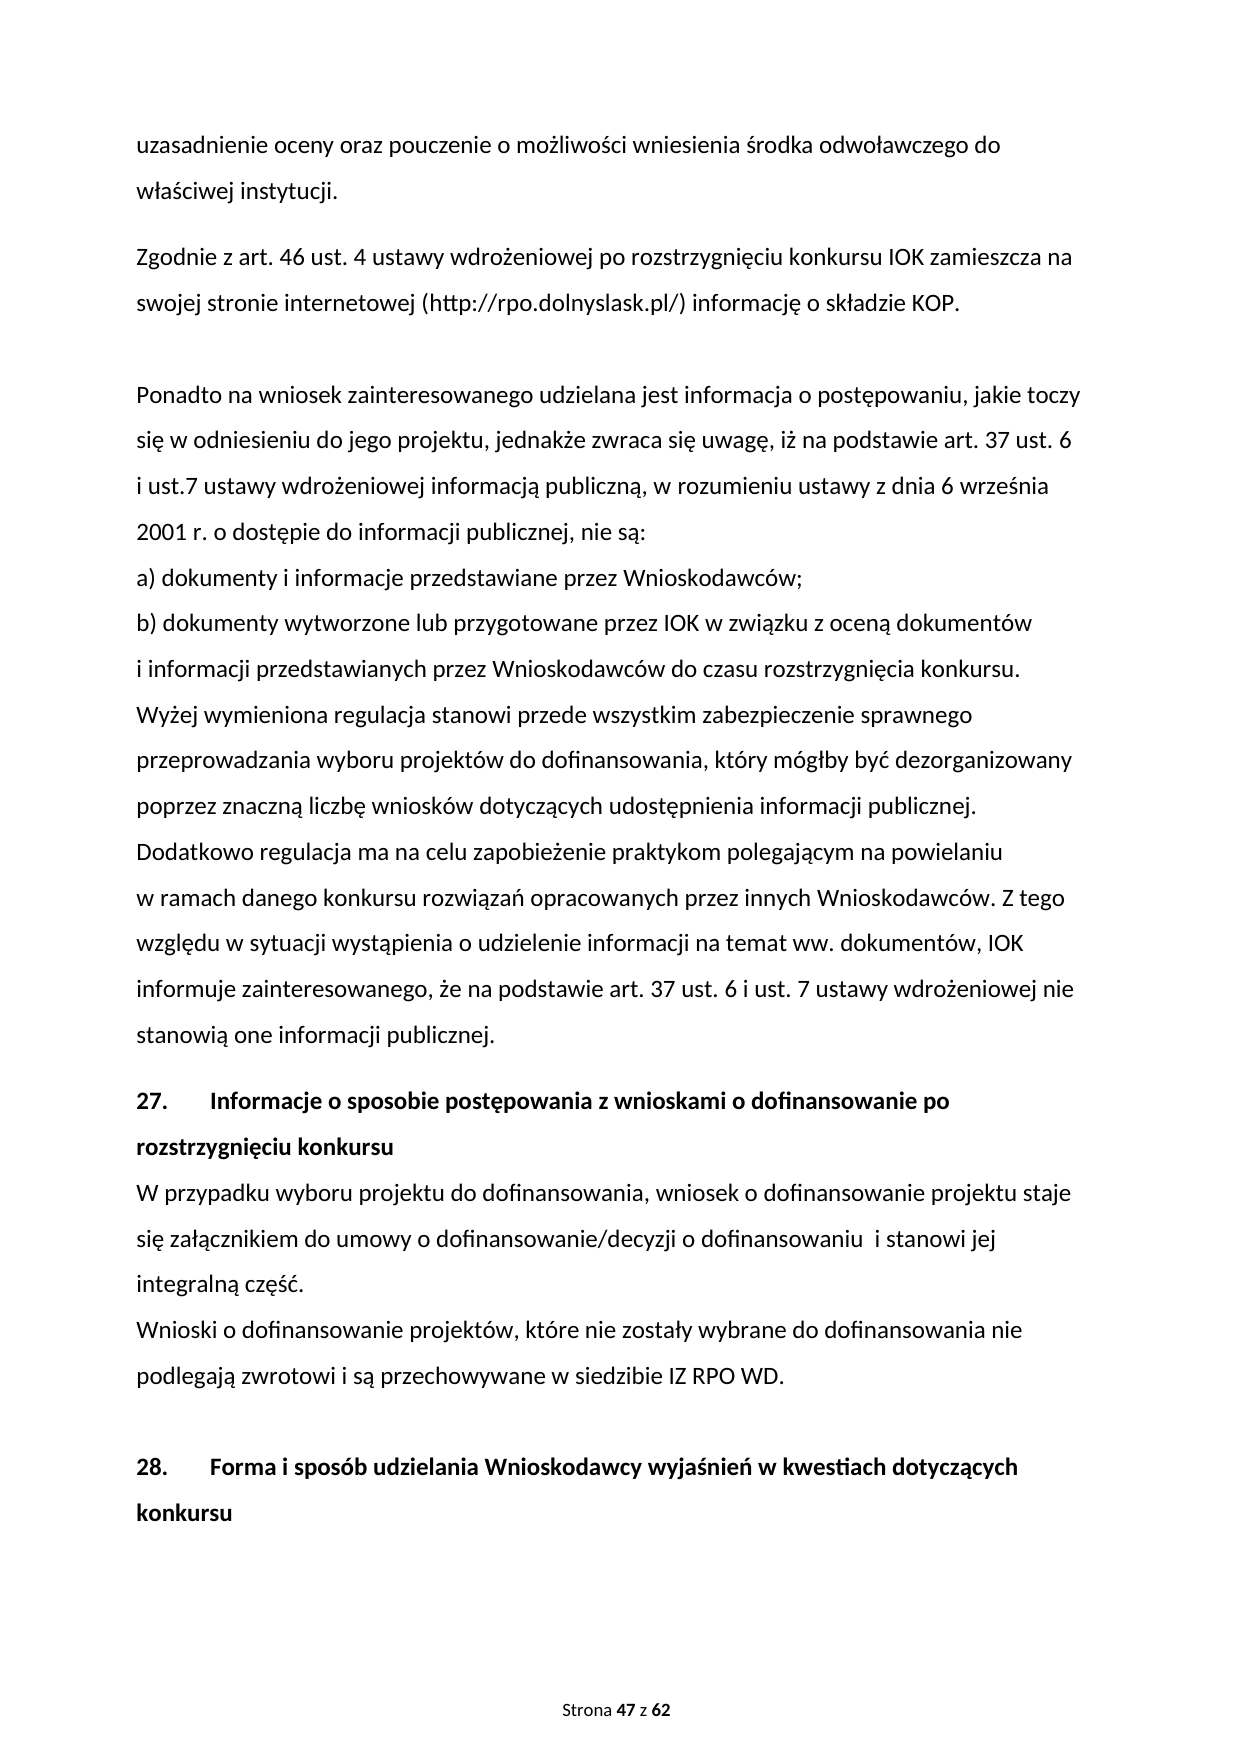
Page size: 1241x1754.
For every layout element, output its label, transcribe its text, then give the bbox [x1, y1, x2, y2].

text W przypadku wyboru projektu do dofinansowania, wniosek o dofinansowanie projektu staje się załącznikiem do umowy o dofinansowanie/decyzji o dofinansowaniu i stanowi jej integralną część. [136, 1177, 1098, 1299]
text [136, 129, 1098, 206]
text Wyżej wymieniona regulacja stanowi przede wszystkim zabezpieczenie sprawnego przeprowadzania wyboru projektów do dofinansowania, który mógłby być dezorganizowany poprzez znaczną liczbę wniosków dotyczących udostępnienia informacji publicznej. Dodatkowo regulacja ma na celu zapobieżenie praktykom polegającym na powielaniu w ramach danego konkursu rozwiązań opracowanych przez innych Wnioskodawców. Z tego względu w sytuacji wystąpienia o udzielenie informacji na temat ww. dokumentów, IOK informuje zainteresowanego, że na podstawie art. 37 ust. 6 i ust. 7 ustawy wdrożeniowej nie stanowią one informacji publicznej. [136, 699, 1098, 1049]
subtitle Informacje o sposobie postępowania z wnioskami o dofinansowanie po rozstrzygnięciu konkursu [136, 1086, 1098, 1162]
text a) dokumenty i informacje przedstawiane przez Wnioskodawców; [136, 562, 1098, 592]
text Zgodnie z art. 46 ust. 4 ustawy wdrożeniowej po rozstrzygnięciu konkursu IOK zamieszcza na swojej stronie internetowej (http://rpo.dolnyslask.pl/) informację o składzie KOP. [136, 242, 1098, 318]
subtitle Forma i sposób udzielania Wnioskodawcy wyjaśnień w kwestiach dotyczących konkursu [136, 1451, 1098, 1528]
text Ponadto na wniosek zainteresowanego udzielana jest informacja o postępowaniu, jakie toczy się w odniesieniu do jego projektu, jednakże zwraca się uwagę, iż na podstawie art. 37 ust. 6 i ust.7 ustawy wdrożeniowej informacją publiczną, w rozumieniu ustawy z dnia 6 września 2001 r. o dostępie do informacji publicznej, nie są: [136, 379, 1098, 546]
text Wnioski o dofinansowanie projektów, które nie zostały wybrane do dofinansowania nie podlegają zwrotowi i są przechowywane w siedzibie IZ RPO WD. [136, 1314, 1098, 1390]
text b) dokumenty wytworzone lub przygotowane przez IOK w związku z oceną dokumentów i informacji przedstawianych przez Wnioskodawców do czasu rozstrzygnięcia konkursu. [136, 607, 1098, 684]
